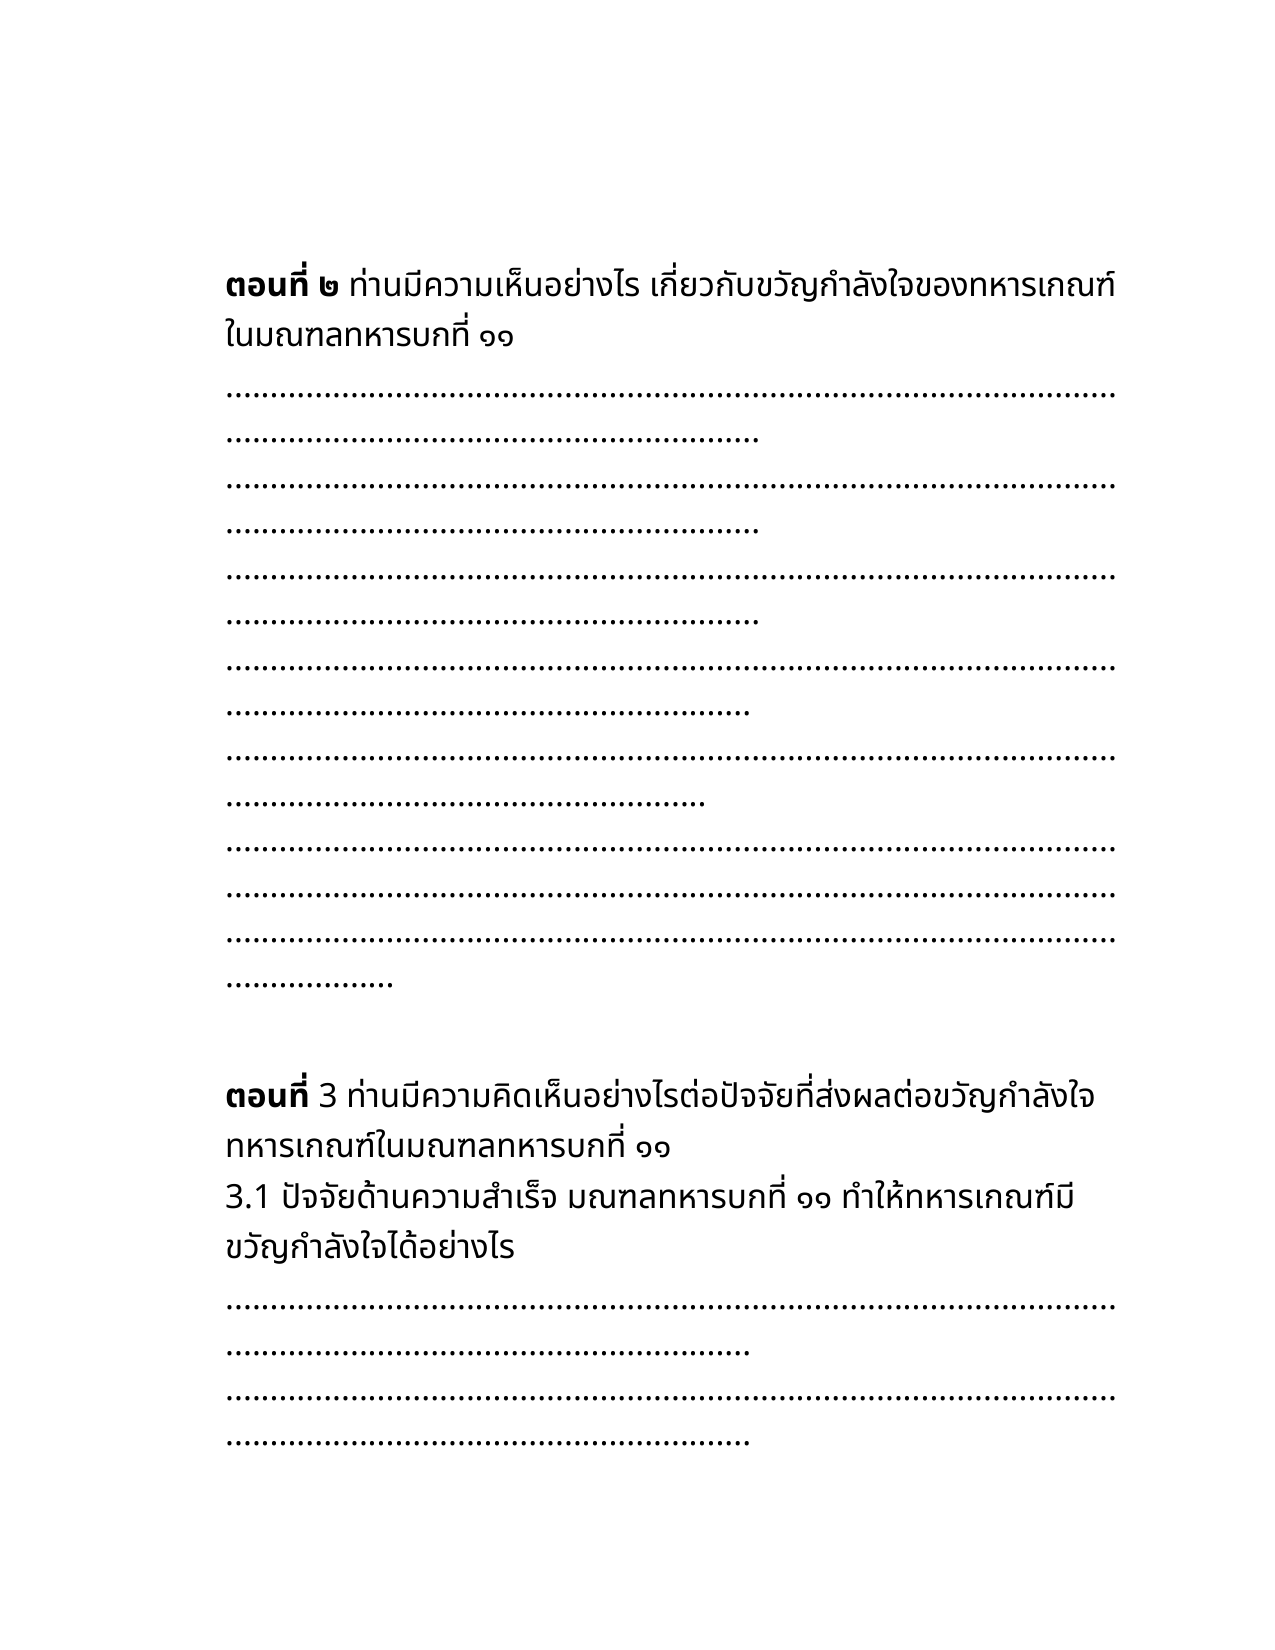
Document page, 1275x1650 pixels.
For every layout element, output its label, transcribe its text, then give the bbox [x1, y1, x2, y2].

text ................................................................................................................................................................ [225, 362, 1125, 453]
text ................................................................................................................................................................ [225, 543, 1125, 634]
text ................................................................................................................................................................ [225, 453, 1125, 543]
text ............................................................................................................................................................................................................................................................................................................................... [225, 816, 1125, 998]
text 3.1 ปัจจัยด้านความสำเร็จ มณฑลทหารบกที่ ๑๑ ทำให้ทหารเกณฑ์มีขวัญกำลังใจได้อย่างไร [225, 1173, 1125, 1274]
text ตอนที่ 3 ท่านมีความคิดเห็นอย่างไรต่อปัจจัยที่ส่งผลต่อขวัญกำลังใจทหารเกณฑ์ในมณฑลทหารบกที่ ๑๑ [225, 1072, 1125, 1173]
text .......................................................................................................................................................... [225, 725, 1125, 816]
text ตอนที่ ๒ ท่านมีความเห็นอย่างไร เกี่ยวกับขวัญกำลังใจของทหารเกณฑ์ในมณฑลทหารบกที่ ๑๑ [225, 261, 1125, 362]
